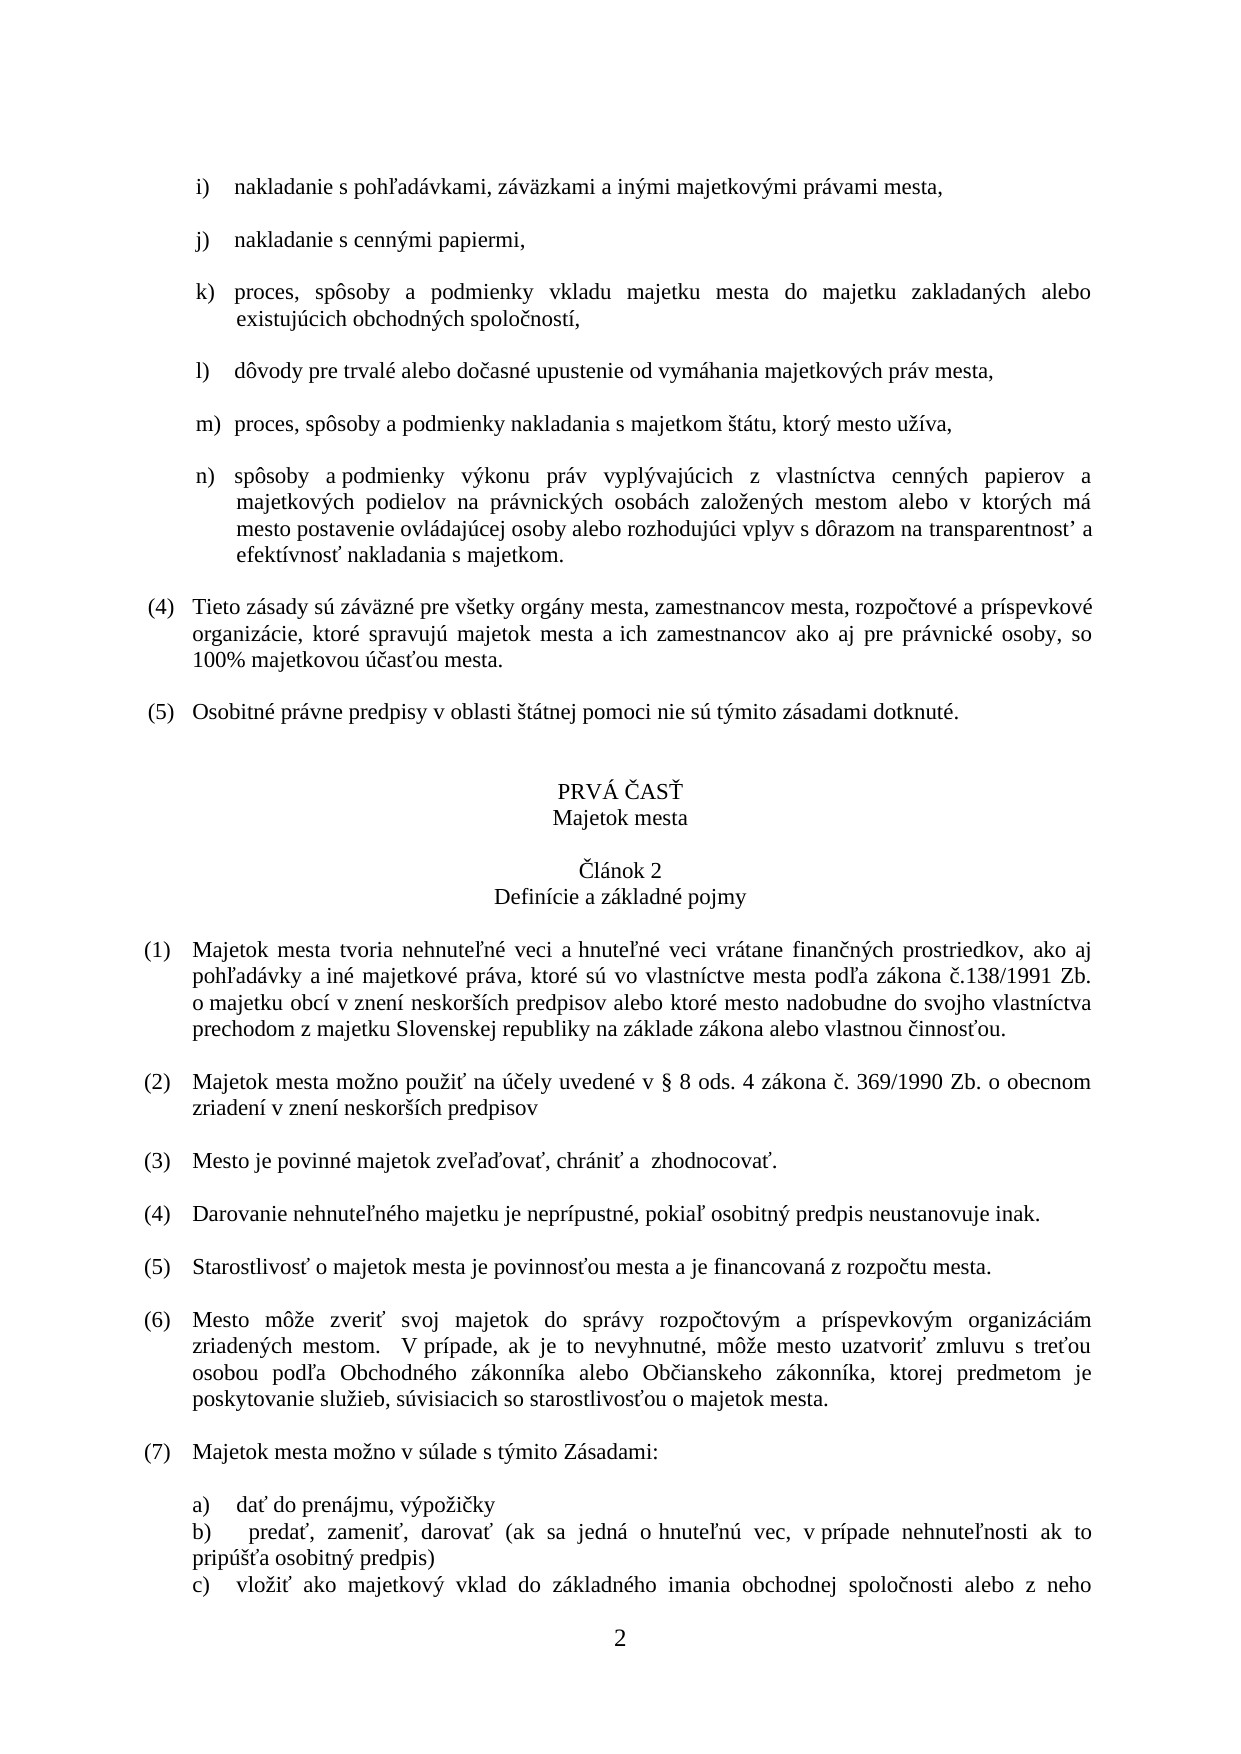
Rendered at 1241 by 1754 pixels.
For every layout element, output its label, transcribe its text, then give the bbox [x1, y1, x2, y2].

list spôsoby a podmienky výkonu práv vyplývajúcich z vlastníctva cenných papierov a majetkových podielov na právnických osobách založených mestom alebo v ktorých má mesto postavenie ovládajúcej osoby alebo rozhodujúci vplyv s dôrazom na transparentnost’ a efektívnosť nakladania s majetkom. [196, 463, 1093, 568]
text Definície a základné pojmy [148, 883, 1093, 909]
list predať, zameniť, darovať (ak sa jedná o hnuteľnú vec, v prípade nehnuteľnosti ak to pripúšťa osobitný predpis) [192, 1518, 1093, 1571]
list Majetok mesta možno použiť na účely uvedené v § 8 ods. 4 zákona č. 369/1990 Zb. o obecnom zriadení v znení neskorších predpisov [144, 1068, 1093, 1121]
list Tieto zásady sú záväzné pre všetky orgány mesta, zamestnancov mesta, rozpočtové a príspevkové organizácie, ktoré spravujú majetok mesta a ich zamestnancov ako aj pre právnické osoby, so 100% majetkovou účasťou mesta. [148, 594, 1093, 673]
text PRVÁ ČASŤ [148, 778, 1093, 804]
list proces, spôsoby a podmienky nakladania s majetkom štátu, ktorý mesto užíva, [196, 410, 1093, 436]
list dôvody pre trvalé alebo dočasné upustenie od vymáhania majetkových práv mesta, [196, 358, 1093, 384]
list Darovanie nehnuteľného majetku je neprípustné, pokiaľ osobitný predpis neustanovuje inak. [144, 1200, 1093, 1227]
list Starostlivosť o majetok mesta je povinnosťou mesta a je financovaná z rozpočtu mesta. [144, 1253, 1093, 1280]
list Mesto môže zveriť svoj majetok do správy rozpočtovým a príspevkovým organizáciám zriadených mestom. V prípade, ak je to nevyhnutné, môže mesto uzatvoriť zmluvu s treťou osobou podľa Obchodného zákonníka alebo Občianskeho zákonníka, ktorej predmetom je poskytovanie služieb, súvisiacich so starostlivosťou o majetok mesta. [144, 1306, 1093, 1412]
text Článok 2 [148, 857, 1093, 883]
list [192, 1571, 1093, 1597]
list proces, spôsoby a podmienky vkladu majetku mesta do majetku zakladaných alebo existujúcich obchodných spoločností, [196, 279, 1093, 331]
list Majetok mesta možno v súlade s týmito Zásadami: [144, 1438, 1093, 1465]
list nakladanie s cennými papiermi, [196, 226, 1093, 253]
list nakladanie s pohľadávkami, záväzkami a inými majetkovými právami mesta, [196, 174, 1093, 200]
list Mesto je povinné majetok zveľaďovať, chrániť a zhodnocovať. [144, 1147, 1093, 1174]
list Osobitné právne predpisy v oblasti štátnej pomoci nie sú týmito zásadami dotknuté. [148, 699, 1093, 725]
text Majetok mesta [148, 804, 1093, 831]
list Majetok mesta tvoria nehnuteľné veci a hnuteľné veci vrátane finančných prostriedkov, ako aj pohľadávky a iné majetkové práva, ktoré sú vo vlastníctve mesta podľa zákona č.138/1991 Zb. o majetku obcí v znení neskorších predpisov alebo ktoré mesto nadobudne do svojho vlastníctva prechodom z majetku Slovenskej republiky na základe zákona alebo vlastnou činnosťou. [144, 936, 1093, 1042]
list dať do prenájmu, výpožičky [192, 1491, 1093, 1518]
